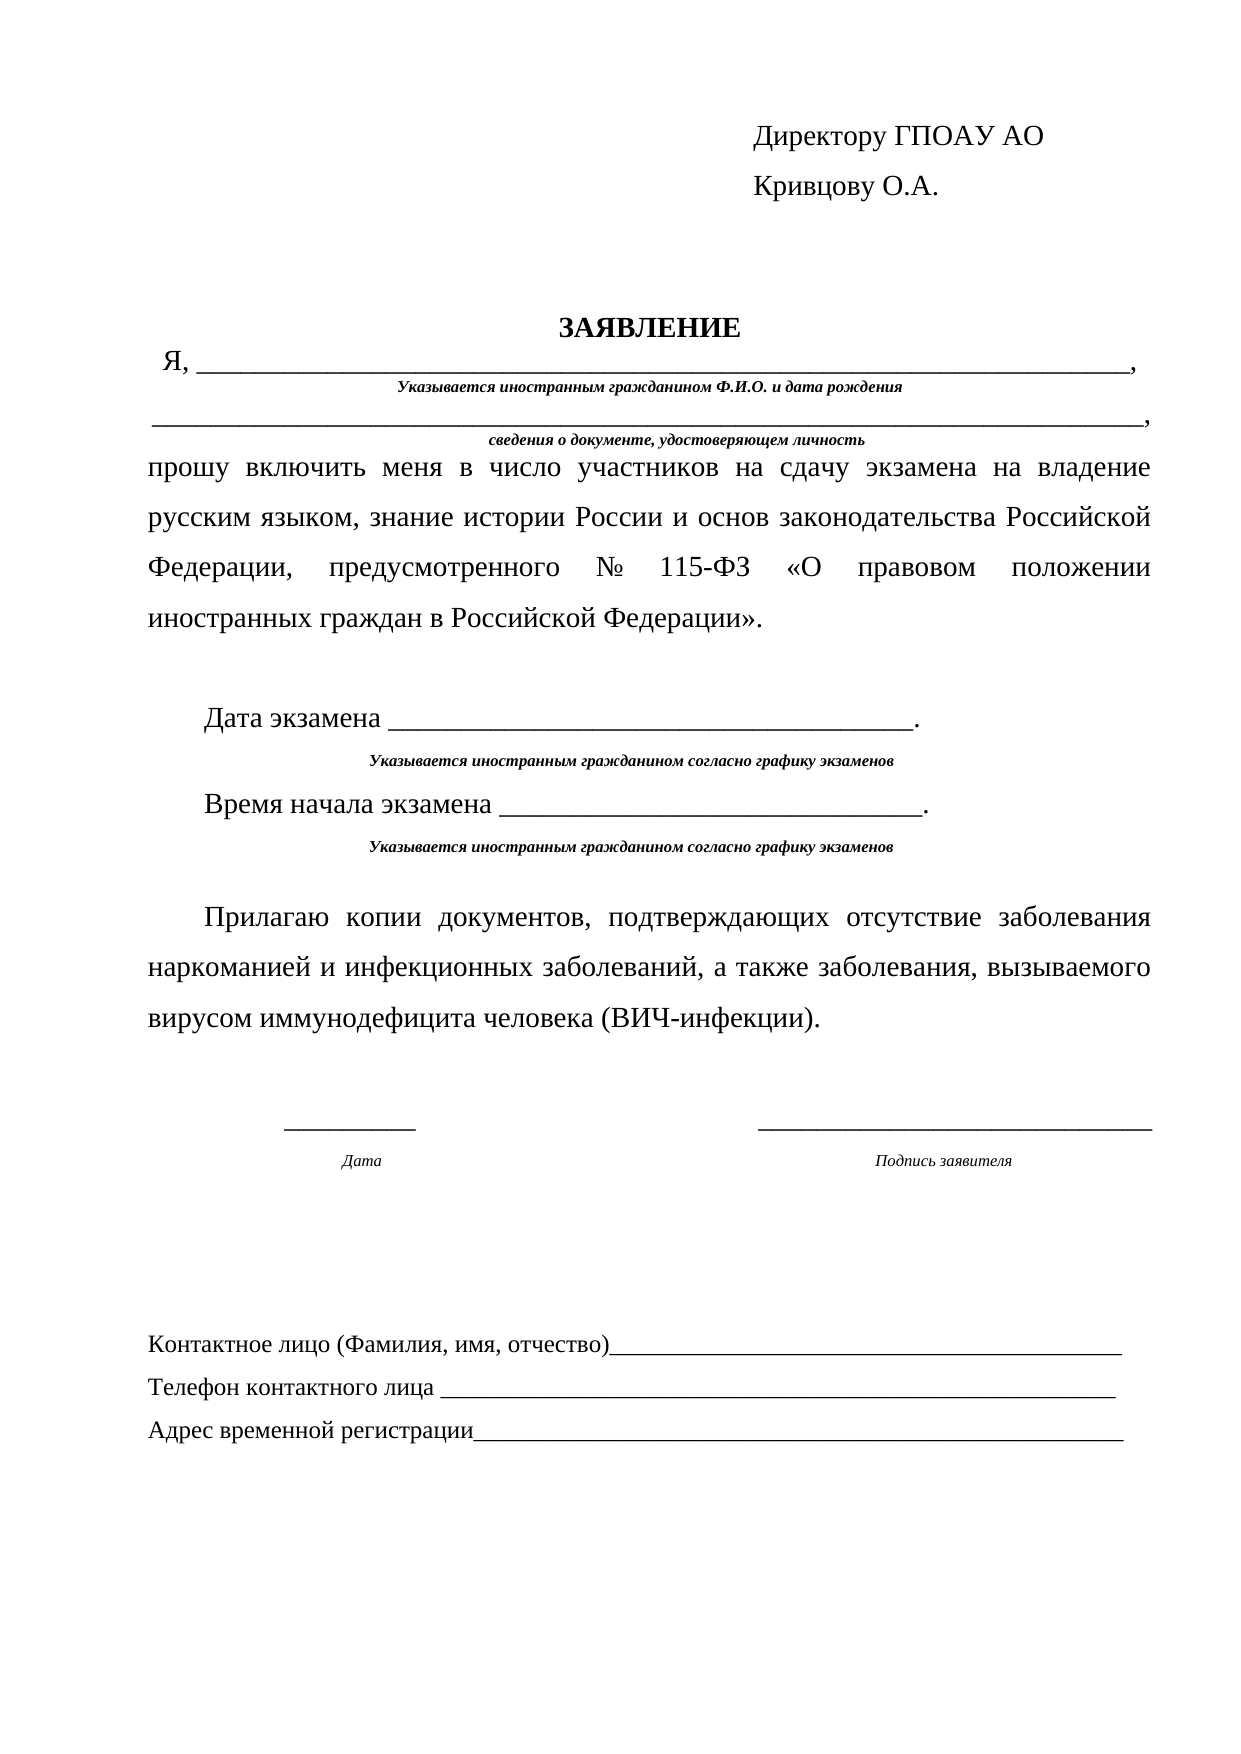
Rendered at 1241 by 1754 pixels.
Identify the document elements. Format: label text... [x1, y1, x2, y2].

text Я, ________________________________________________________________, Указывается иностранным гражданином Ф.И.О. и дата рождения [148, 343, 1152, 396]
text Дата экзамена ____________________________________. [148, 700, 1152, 734]
text Телефон контактного лица ______________________________________________________ [148, 1372, 1152, 1401]
text прошу включить меня в число участников на сдачу экзамена на владение русским языком, знание истории России и основ законодательства Российской Федерации, предусмотренного № 115-ФЗ «О правовом положении иностранных граждан в Российской Федерации». [148, 449, 1152, 633]
text Дата Подпись заявителя [148, 1151, 1152, 1170]
text Указывается иностранным гражданином согласно графику экзаменов [148, 751, 1152, 770]
text Указывается иностранным гражданином согласно графику экзаменов [148, 837, 1152, 856]
text Контактное лицо (Фамилия, имя, отчество)_________________________________________ [148, 1329, 1152, 1358]
text Кривцову О.А. [591, 168, 1152, 202]
text Время начала экзамена _____________________________. [148, 787, 1152, 820]
text ____________________________________________________________________, [148, 396, 1152, 430]
text Директору ГПОАУ АО [591, 118, 1152, 152]
text сведения о документе, удостоверяющем личность [148, 430, 1152, 449]
text Прилагаю копии документов, подтверждающих отсутствие заболевания наркоманией и инфекционных заболеваний, а также заболевания, вызываемого вирусом иммунодефицита человека (ВИЧ-инфекции). [148, 899, 1152, 1033]
text Адрес временной регистрации____________________________________________________ [148, 1415, 1152, 1444]
text _________ ___________________________ [148, 1101, 1152, 1134]
text ЗАЯВЛЕНИЕ [148, 310, 1152, 343]
